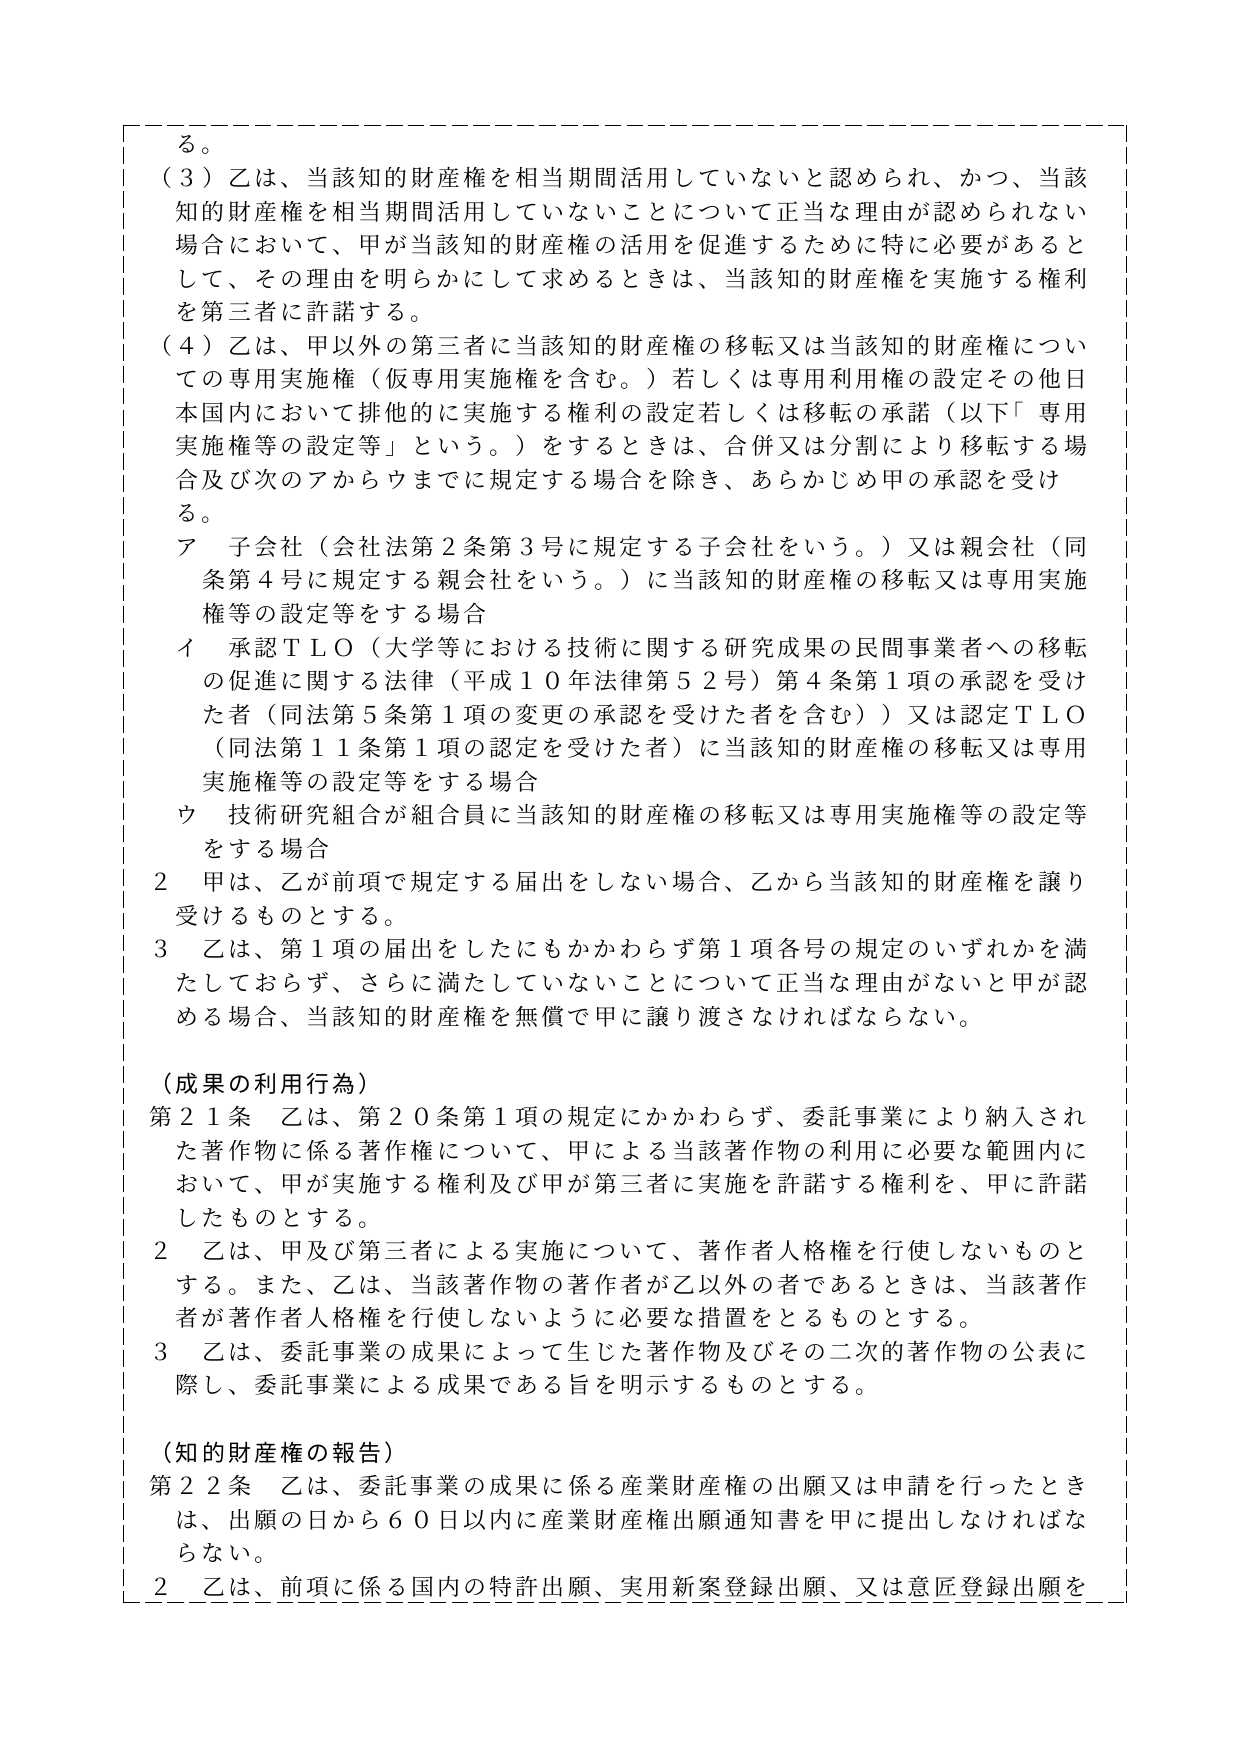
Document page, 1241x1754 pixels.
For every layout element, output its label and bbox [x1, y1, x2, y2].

table_header [124, 125, 1127, 1602]
